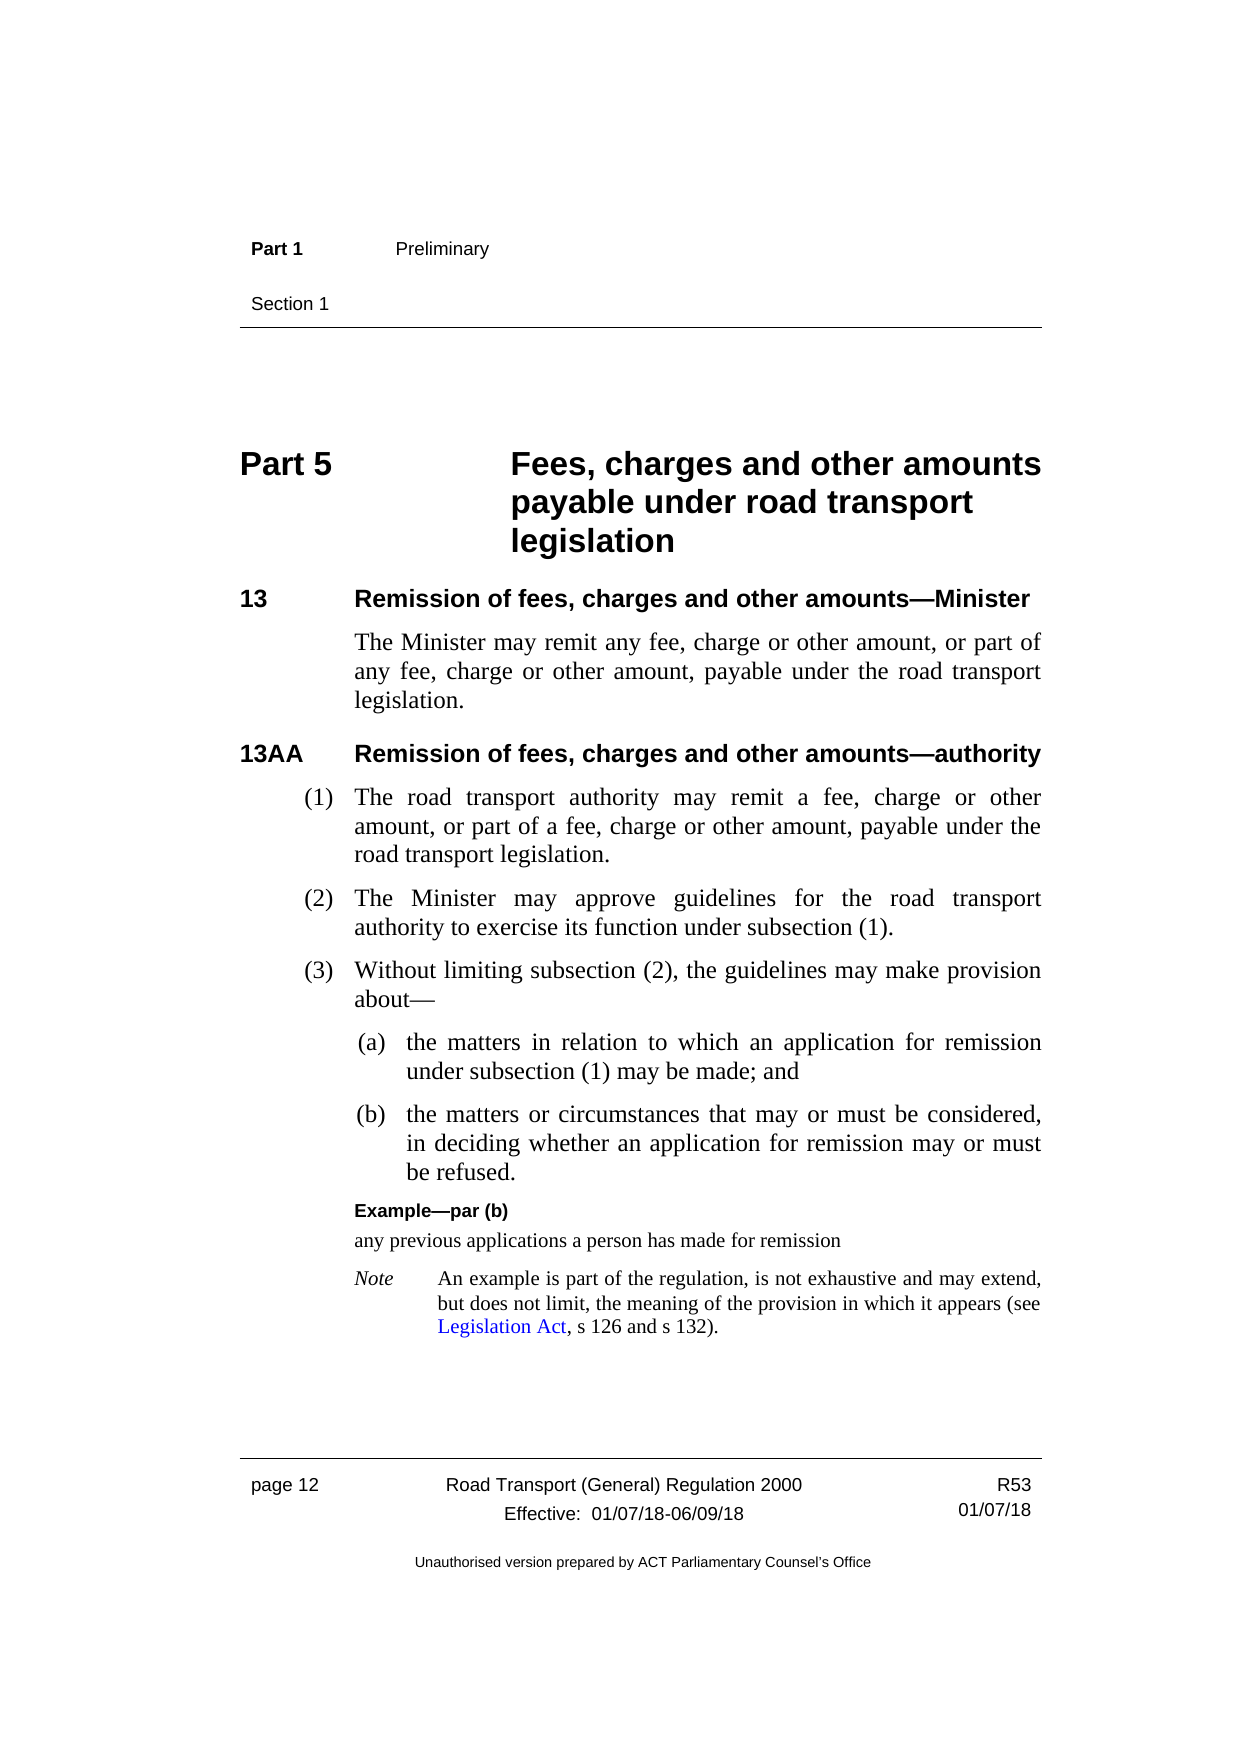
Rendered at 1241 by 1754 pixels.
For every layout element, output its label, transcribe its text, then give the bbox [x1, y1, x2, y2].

text (3) Without limiting subsection (2), the guidelines may make provision about— [239, 955, 1042, 1012]
text The Minister may remit any fee, charge or other amount, or part of any fee, charge or other amount, payable under the road transport legislation. [354, 627, 1042, 714]
text any previous applications a person has made for remission [354, 1228, 1042, 1252]
text (1) The road transport authority may remit a fee, charge or other amount, or part of a fee, charge or other amount, payable under the road transport legislation. [239, 782, 1042, 868]
text 13AA Remission of fees, charges and other amounts—authority [239, 739, 1042, 767]
text Note An example is part of the regulation, is not exhaustive and may extend, but does not limit, the meaning of the provision in which it appears (see Legislation Act, s 126 and s 132). [354, 1266, 1042, 1338]
text 13 Remission of fees, charges and other amounts—Minister [239, 584, 1042, 613]
text (b) the matters or circumstances that may or must be considered, in deciding whether an application for remission may or must be refused. [239, 1099, 1042, 1185]
text Part 5 Fees, charges and other amounts payable under road transport legislation [239, 444, 1042, 559]
text (2) The Minister may approve guidelines for the road transport authority to exercise its function under subsection (1). [239, 883, 1042, 940]
text (a) the matters in relation to which an application for remission under subsection (1) may be made; and [239, 1027, 1042, 1084]
text Example—par (b) [354, 1200, 1042, 1221]
